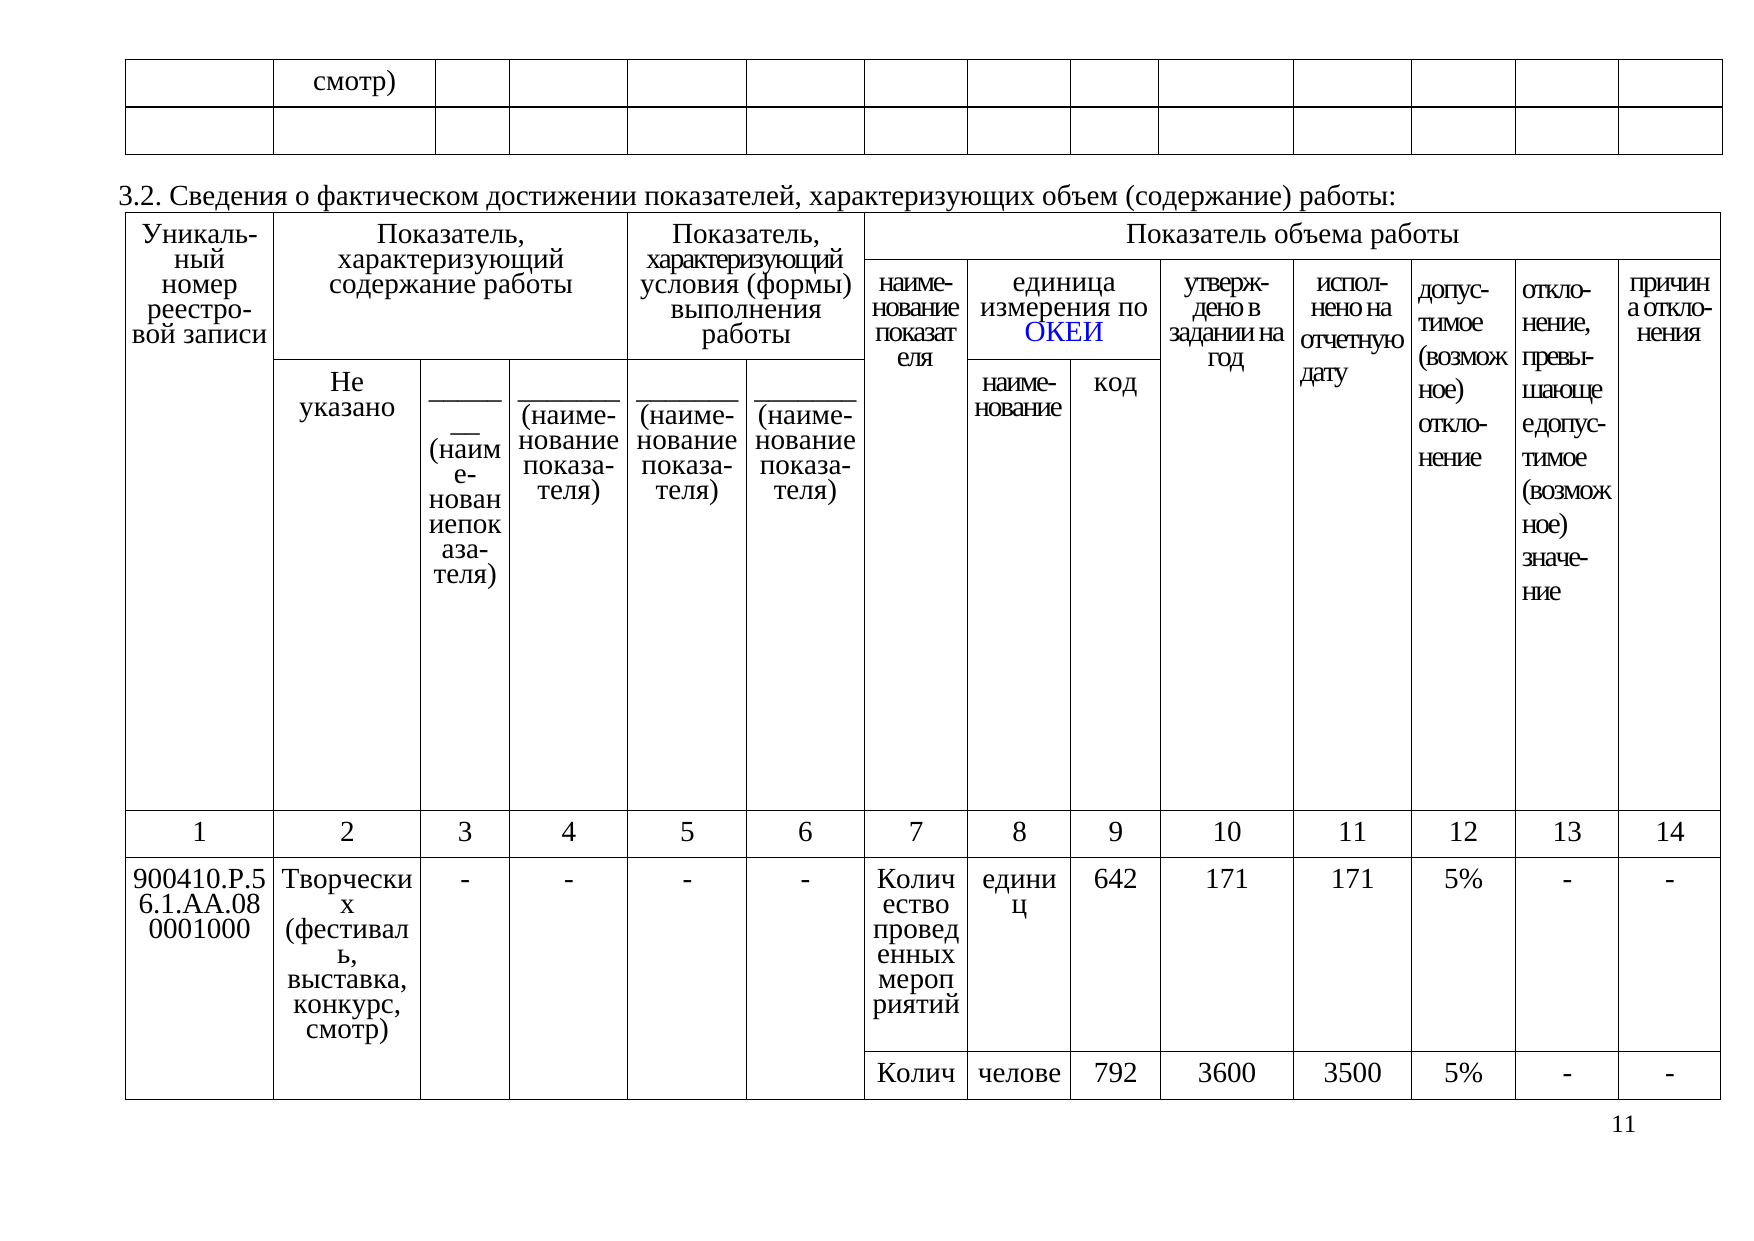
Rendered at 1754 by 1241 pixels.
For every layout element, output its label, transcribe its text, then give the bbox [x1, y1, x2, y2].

table_cell 2 [274, 811, 420, 857]
table_cell 4 [510, 811, 627, 857]
table_cell - [510, 858, 627, 1098]
table_cell - [421, 858, 509, 1098]
table_cell [1294, 108, 1411, 154]
table_cell [1412, 108, 1515, 154]
table_cell [865, 108, 967, 154]
table_cell 10 [1161, 811, 1293, 857]
table_cell [1516, 108, 1618, 154]
table_cell - [1071, 60, 1158, 106]
table_header Показатель, характеризующий содержание работы [274, 213, 627, 359]
table_cell [968, 108, 1070, 154]
table_cell утверж-дено в задании на год [1161, 260, 1293, 810]
table_cell - [436, 60, 509, 106]
table_cell человек [968, 1052, 1070, 1098]
table_cell 792 [1071, 1052, 1160, 1098]
table_cell - [1619, 1052, 1720, 1098]
table_cell [747, 108, 864, 154]
table_cell [1159, 108, 1293, 154]
table_cell - [1516, 60, 1618, 106]
table_cell испол-нено на отчетную дату [1294, 260, 1411, 810]
table_cell - [747, 858, 864, 1098]
table_cell - [747, 60, 864, 106]
table_cell 171 [1161, 858, 1293, 1051]
table_cell 8 [968, 811, 1070, 857]
table_cell _______ (наиме-нованиепоказа-теля) [421, 360, 509, 810]
table_cell 3 [421, 811, 509, 857]
table_cell 12 [1412, 811, 1515, 857]
table_cell [436, 108, 509, 154]
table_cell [126, 60, 273, 106]
table_cell 14 [1619, 811, 1720, 857]
table_cell Творческих (фестиваль, выставка, конкурс, смотр) [274, 858, 420, 1098]
table_cell - [1619, 60, 1722, 106]
table_cell [510, 108, 627, 154]
table_cell единица измерения по ОКЕИ [968, 260, 1160, 359]
table_cell 3500 [1294, 1052, 1411, 1098]
table_cell _______ (наиме-нованиепоказа-теля) [628, 360, 746, 810]
table_cell _______ (наиме-нованиепоказа-теля) [510, 360, 627, 810]
table_cell - [1516, 1052, 1618, 1098]
table_cell 9 [1071, 811, 1160, 857]
table_cell Количество проведенных мероприятий [865, 858, 967, 1051]
table_cell 13 [1516, 811, 1618, 857]
table_cell - [865, 60, 967, 106]
table_cell - [1619, 858, 1720, 1051]
table_cell код [1071, 360, 1160, 810]
table_cell 5 [628, 811, 746, 857]
table_cell - [1294, 60, 1411, 106]
table_cell - [510, 60, 627, 106]
table_cell [1619, 108, 1722, 154]
table_cell 6 [747, 811, 864, 857]
table_cell [1071, 108, 1158, 154]
table_cell наиме-нование [968, 360, 1070, 810]
table_cell 5% [1412, 858, 1515, 1051]
table_header Показатель объема работы [865, 213, 1720, 259]
table_cell 3600 [1161, 1052, 1293, 1098]
table_cell 11 [1294, 811, 1411, 857]
table_cell причина откло-нения [1619, 260, 1720, 810]
table_header Уникаль-ный номер реестро-вой записи [126, 213, 273, 810]
table_cell Не указано [274, 360, 420, 810]
table_cell единиц [968, 858, 1070, 1051]
table_cell [628, 108, 746, 154]
table_cell 1 [126, 811, 273, 857]
table_cell 900410.Р.56.1.АА.080001000 [126, 858, 273, 1098]
text 3.2. Сведения о фактическом достижении показателей, характеризующих объем (содержание) работы: [118, 178, 1636, 212]
table_cell 171 [1294, 858, 1411, 1051]
table_cell 7 [865, 811, 967, 857]
table_cell _______ (наиме-нованиепоказа-теля) [747, 360, 864, 810]
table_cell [274, 60, 435, 106]
table_cell [274, 108, 435, 154]
table_cell - [1159, 60, 1293, 106]
table_header Показатель, характеризующий условия (формы) выполнения работы [628, 213, 864, 359]
table_cell - [1412, 60, 1515, 106]
table_cell - [968, 60, 1070, 106]
table_cell допус-тимое (возможное) откло-нение [1412, 260, 1515, 810]
table_cell - [1516, 858, 1618, 1051]
table_cell [126, 108, 273, 154]
table_cell 642 [1071, 858, 1160, 1051]
table_cell - [628, 60, 746, 106]
table_cell - [628, 858, 746, 1098]
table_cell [865, 1052, 967, 1098]
table_cell 5% [1412, 1052, 1515, 1098]
table_cell наиме-нование показателя [865, 260, 967, 810]
table_cell откло-нение, превы-шающеедопус-тимое (возможное) значе-ние [1516, 260, 1618, 810]
